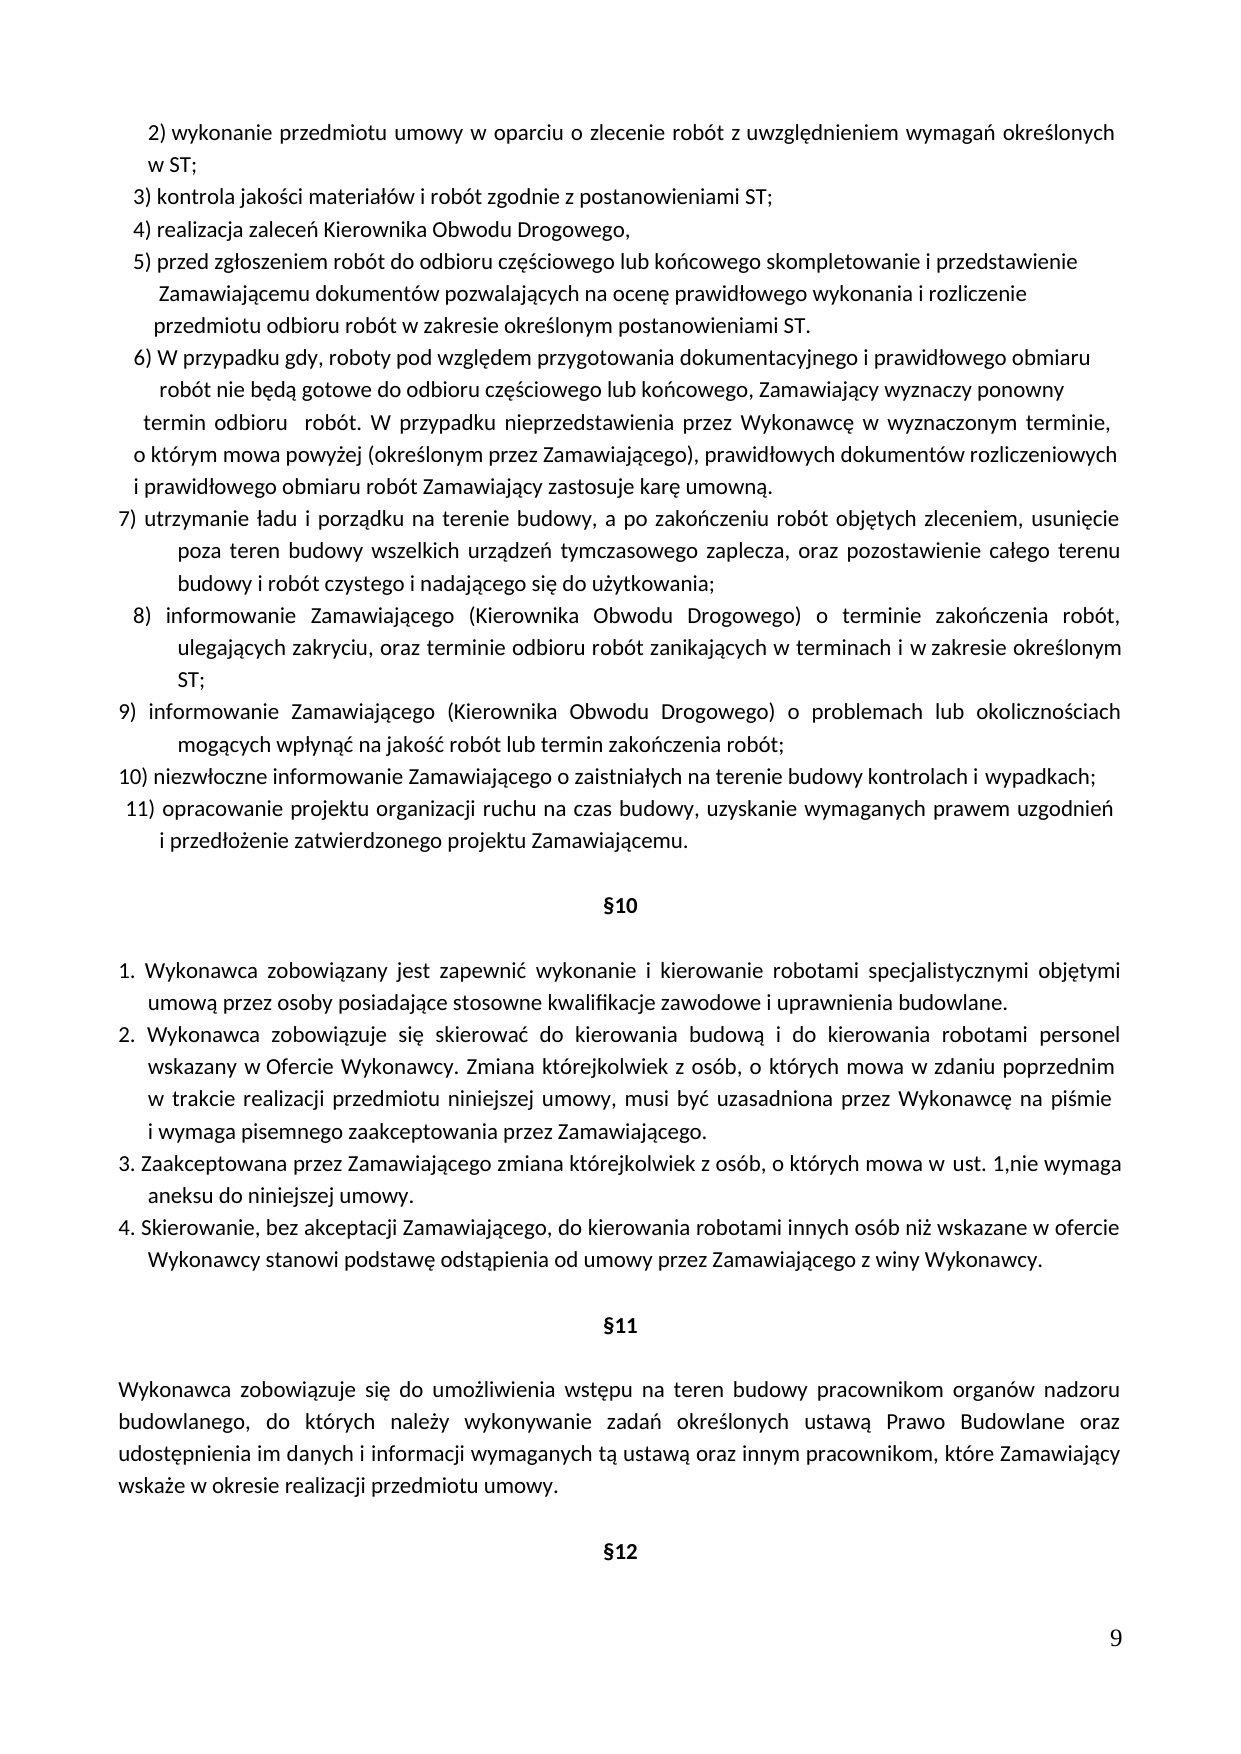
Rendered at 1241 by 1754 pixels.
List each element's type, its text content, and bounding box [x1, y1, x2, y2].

text 9) informowanie Zamawiającego (Kierownika Obwodu Drogowego) o problemach lub okolicznościach mogących wpłynąć na jakość robót lub termin zakończenia robót; [118, 697, 1122, 758]
text 10) niezwłoczne informowanie Zamawiającego o zaistniałych na terenie budowy kontrolach i wypadkach; [118, 762, 1122, 790]
text 3. Zaakceptowana przez Zamawiającego zmiana którejkolwiek z osób, o których mowa w ust. 1,nie wymaga aneksu do niniejszej umowy. [118, 1149, 1122, 1209]
text 7) utrzymanie ładu i porządku na terenie budowy, a po zakończeniu robót objętych zleceniem, usunięcie poza teren budowy wszelkich urządzeń tymczasowego zaplecza, oraz pozostawienie całego terenu budowy i robót czystego i nadającego się do użytkowania; [118, 504, 1122, 597]
text termin odbioru robót. W przypadku nieprzedstawienia przez Wykonawcę w wyznaczonym terminie, o którym mowa powyżej (określonym przez Zamawiającego), prawidłowych dokumentów rozliczeniowych [118, 408, 1122, 468]
text 5) przed zgłoszeniem robót do odbioru częściowego lub końcowego skompletowanie i przedstawienie [118, 247, 1122, 275]
text 11) opracowanie projektu organizacji ruchu na czas budowy, uzyskanie wymaganych prawem uzgodnień i przedłożenie zatwierdzonego projektu Zamawiającemu. [118, 794, 1122, 854]
text §12 [118, 1537, 1122, 1565]
text §11 [118, 1311, 1122, 1339]
text 8) informowanie Zamawiającego (Kierownika Obwodu Drogowego) o terminie zakończenia robót, ulegających zakryciu, oraz terminie odbioru robót zanikających w terminach i w zakresie określonym ST; [133, 601, 1122, 693]
text 4. Skierowanie, bez akceptacji Zamawiającego, do kierowania robotami innych osób niż wskazane w ofercie Wykonawcy stanowi podstawę odstąpienia od umowy przez Zamawiającego z winy Wykonawcy. [118, 1213, 1122, 1273]
text i prawidłowego obmiaru robót Zamawiający zastosuje karę umowną. [118, 472, 1122, 500]
text Wykonawca zobowiązuje się do umożliwienia wstępu na teren budowy pracownikom organów nadzoru budowlanego, do których należy wykonywanie zadań określonych ustawą Prawo Budowlane oraz udostępnienia im danych i informacji wymaganych tą ustawą oraz innym pracownikom, które Zamawiający wskaże w okresie realizacji przedmiotu umowy. [118, 1375, 1122, 1500]
text 3) kontrola jakości materiałów i robót zgodnie z postanowieniami ST; [133, 182, 1122, 211]
text 1. Wykonawca zobowiązany jest zapewnić wykonanie i kierowanie robotami specjalistycznymi objętymi umową przez osoby posiadające stosowne kwalifikacje zawodowe i uprawnienia budowlane. [118, 956, 1122, 1016]
text 4) realizacja zaleceń Kierownika Obwodu Drogowego, [133, 215, 1122, 243]
text robót nie będą gotowe do odbioru częściowego lub końcowego, Zamawiający wyznaczy ponowny [118, 376, 1122, 404]
text §10 [118, 891, 1122, 919]
text 6) W przypadku gdy, roboty pod względem przygotowania dokumentacyjnego i prawidłowego obmiaru [118, 343, 1122, 371]
text 2) wykonanie przedmiotu umowy w oparciu o zlecenie robót z uwzględnieniem wymagań określonych w ST; [148, 118, 1122, 178]
text przedmiotu odbioru robót w zakresie określonym postanowieniami ST. [118, 311, 1122, 339]
text Zamawiającemu dokumentów pozwalających na ocenę prawidłowego wykonania i rozliczenie [118, 279, 1122, 307]
text 2. Wykonawca zobowiązuje się skierować do kierowania budową i do kierowania robotami personel wskazany w Ofercie Wykonawcy. Zmiana którejkolwiek z osób, o których mowa w zdaniu poprzednim w trakcie realizacji przedmiotu niniejszej umowy, musi być uzasadniona przez Wykonawcę na piśmie i wymaga pisemnego zaakceptowania przez Zamawiającego. [118, 1020, 1122, 1145]
